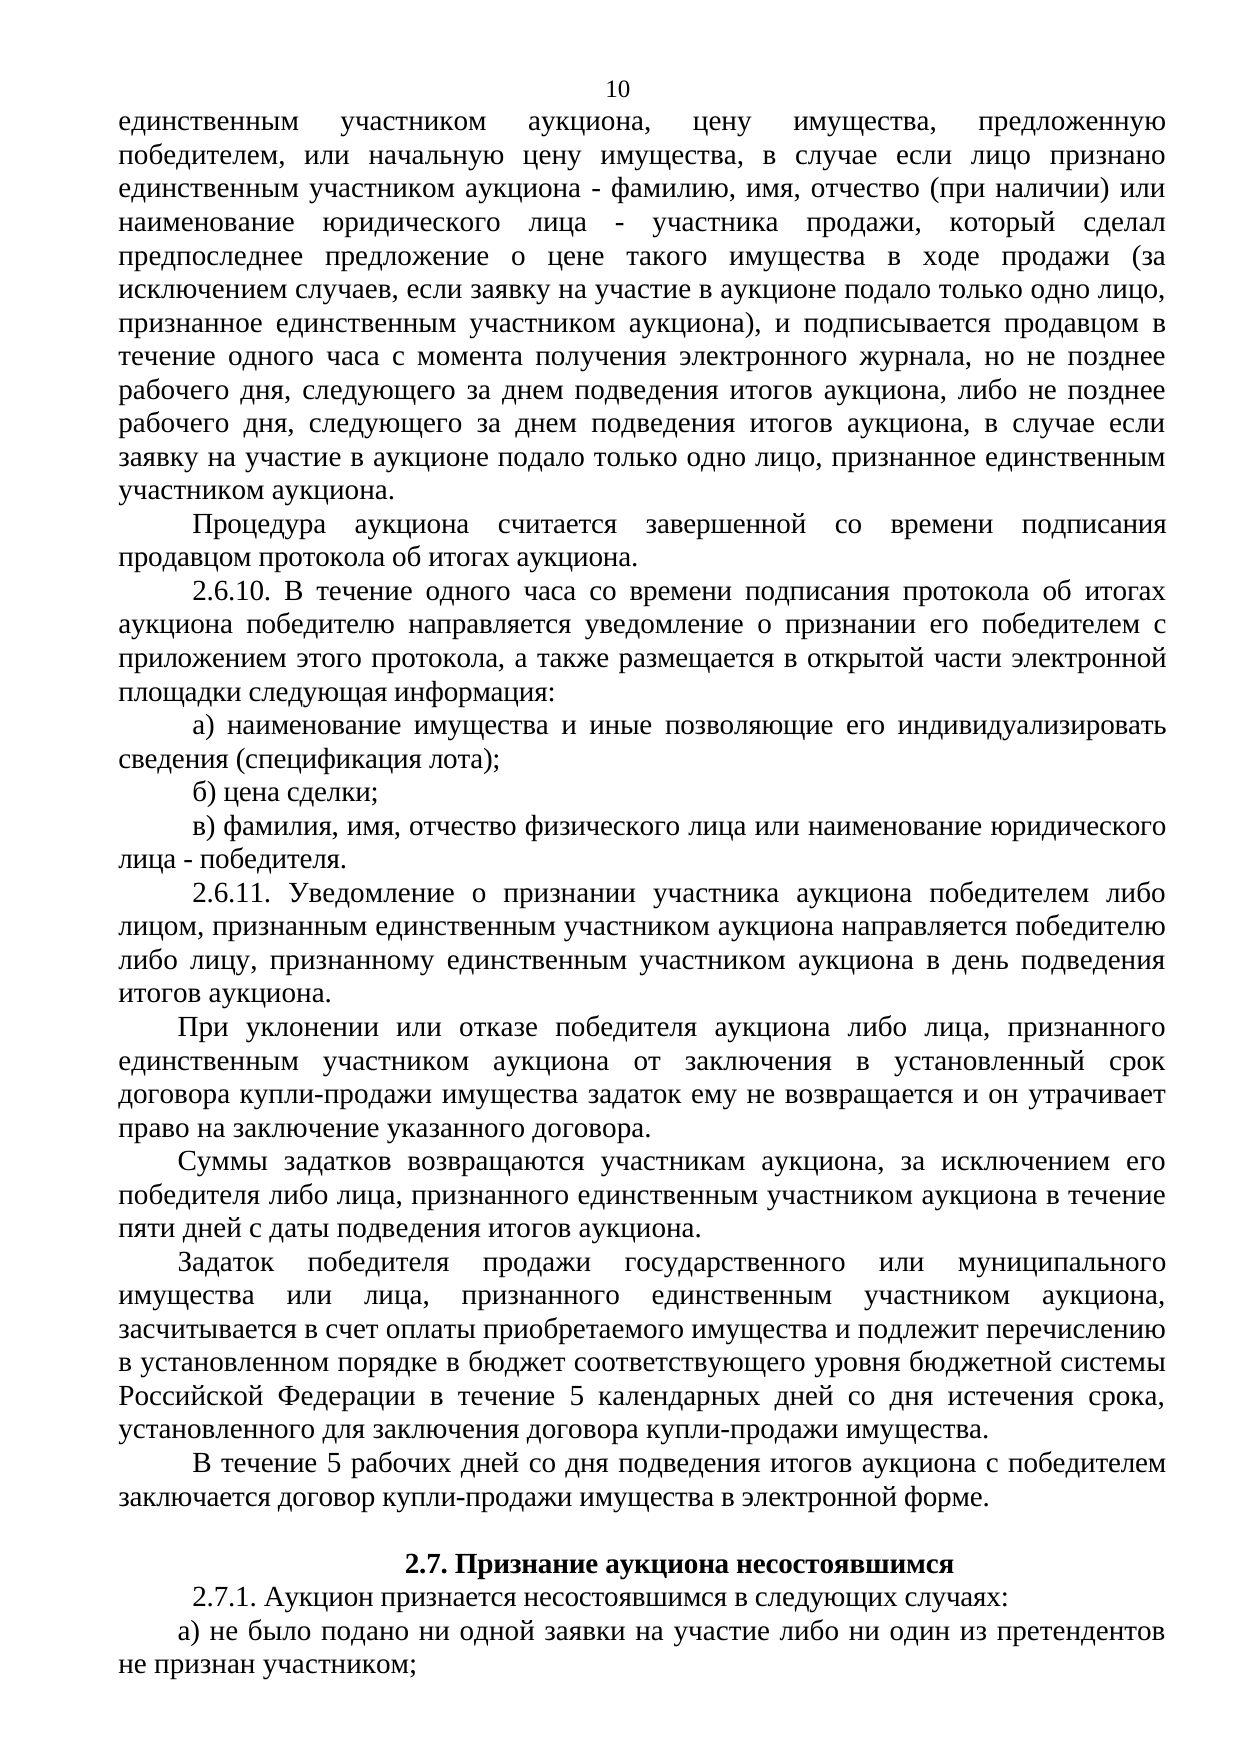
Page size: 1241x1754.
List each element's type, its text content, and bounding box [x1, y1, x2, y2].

text а) наименование имущества и иные позволяющие его индивидуализировать сведения (спецификация лота); [118, 707, 1167, 774]
text При уклонении или отказе победителя аукциона либо лица, признанного единственным участником аукциона от заключения в установленный срок договора купли-продажи имущества задаток ему не возвращается и он утрачивает право на заключение указанного договора. [118, 1009, 1167, 1143]
text 2.7.1. Аукцион признается несостоявшимся в следующих случаях: [118, 1579, 1167, 1613]
text 2.7. Признание аукциона несостоявшимся [118, 1546, 1167, 1579]
text Суммы задатков возвращаются участникам аукциона, за исключением его победителя либо лица, признанного единственным участником аукциона в течение пяти дней с даты подведения итогов аукциона. [118, 1143, 1167, 1244]
text а) не было подано ни одной заявки на участие либо ни один из претендентов не признан участником; [118, 1613, 1167, 1680]
text Процедура аукциона считается завершенной со времени подписания продавцом протокола об итогах аукциона. [118, 506, 1167, 573]
text Задаток победителя продажи государственного или муниципального имущества или лица, признанного единственным участником аукциона, засчитывается в счет оплаты приобретаемого имущества и подлежит перечислению в установленном порядке в бюджет соответствующего уровня бюджетной системы Российской Федерации в течение 5 календарных дней со дня истечения срока, установленного для заключения договора купли-продажи имущества. [118, 1244, 1167, 1445]
text В течение 5 рабочих дней со дня подведения итогов аукциона с победителем заключается договор купли-продажи имущества в электронной форме. [118, 1445, 1167, 1512]
text в) фамилия, имя, отчество физического лица или наименование юридического лица - победителя. [118, 808, 1167, 875]
text б) цена сделки; [118, 774, 1167, 808]
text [118, 103, 1167, 506]
text 2.6.11. Уведомление о признании участника аукциона победителем либо лицом, признанным единственным участником аукциона направляется победителю либо лицу, признанному единственным участником аукциона в день подведения итогов аукциона. [118, 875, 1167, 1009]
text 2.6.10. В течение одного часа со времени подписания протокола об итогах аукциона победителю направляется уведомление о признании его победителем с приложением этого протокола, а также размещается в открытой части электронной площадки следующая информация: [118, 573, 1167, 707]
